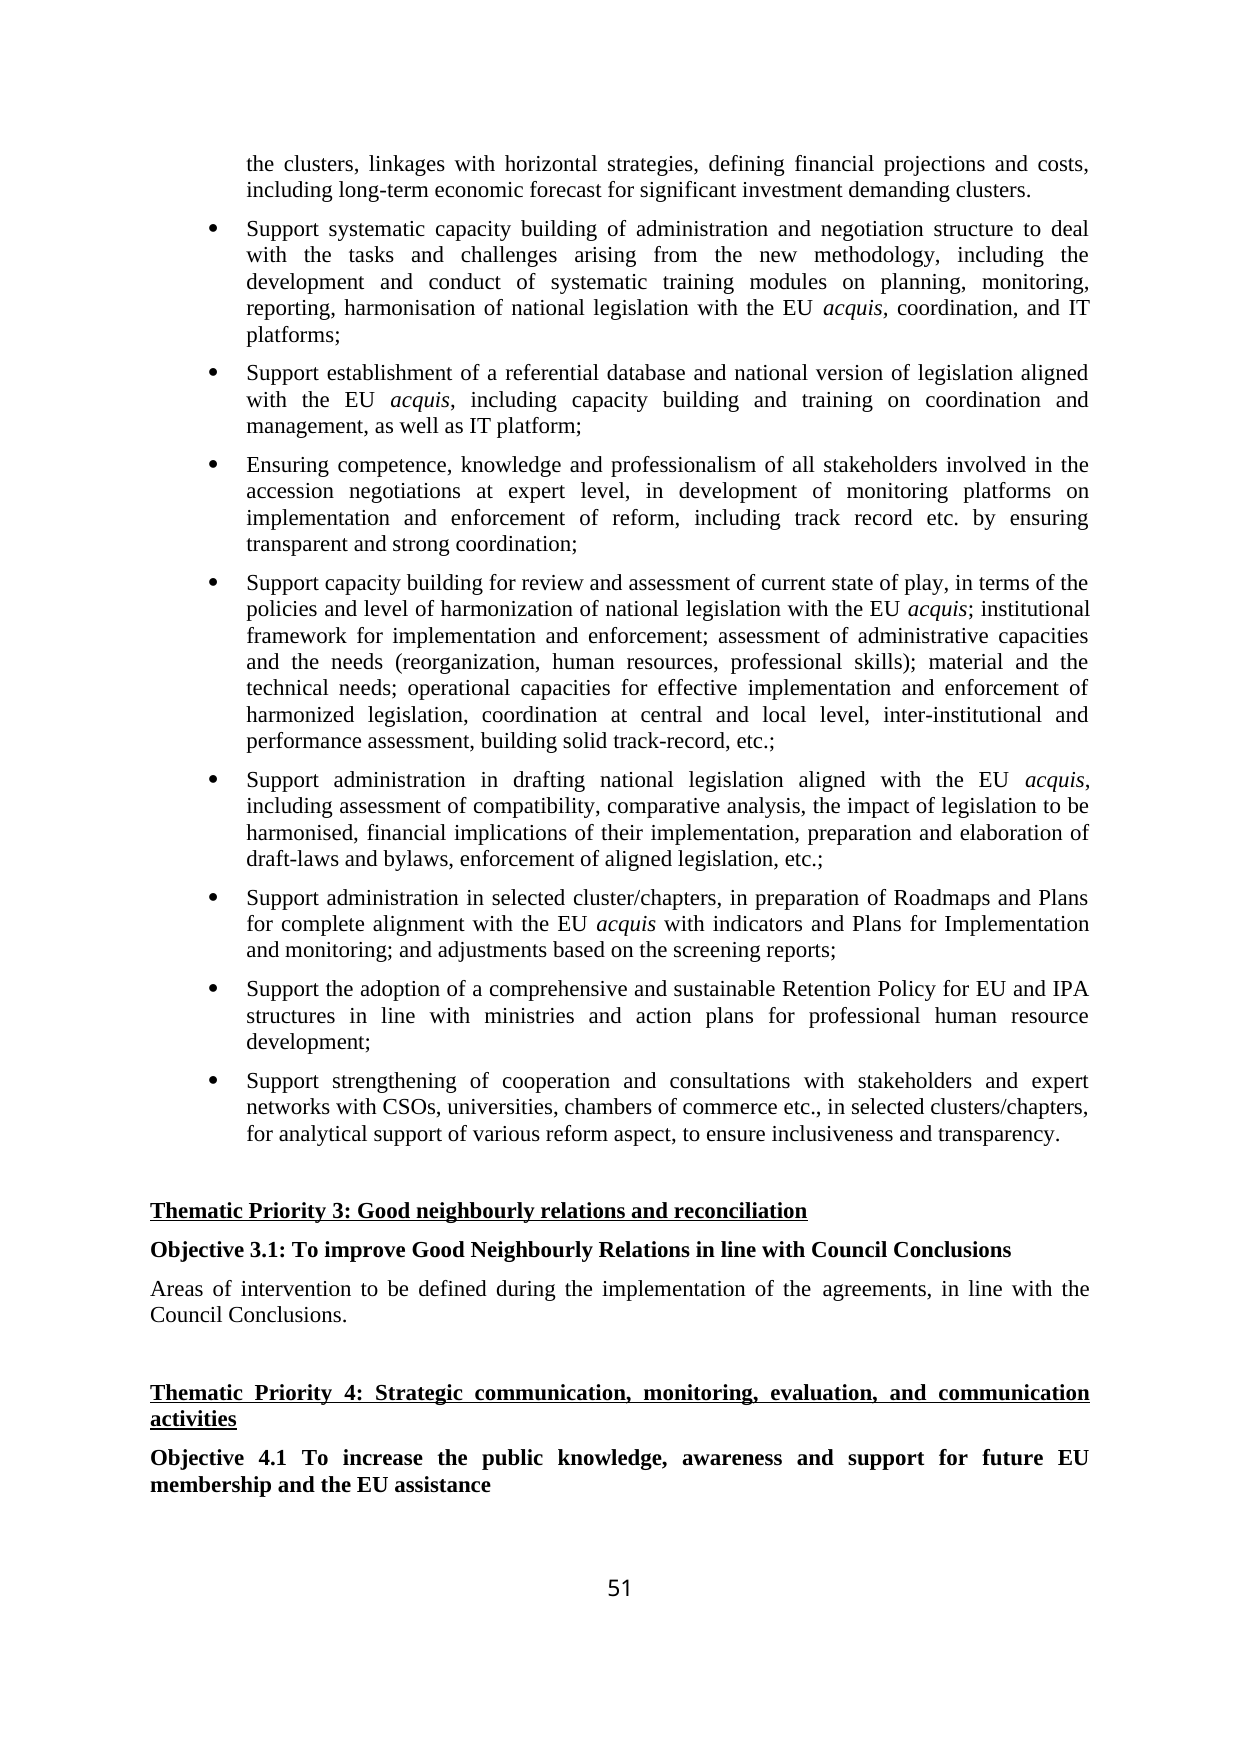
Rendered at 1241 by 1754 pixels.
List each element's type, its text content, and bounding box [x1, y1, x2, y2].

list Support establishment of a referential database and national version of legislation aligned with the EU acquis, including capacity building and training on coordination and management, as well as IT platform; [209, 359, 1090, 438]
text Areas of intervention to be defined during the implementation of the agreements, in line with the Council Conclusions. [150, 1275, 1090, 1328]
text Objective 3.1: To improve Good Neighbourly Relations in line with Council Conclusions [150, 1236, 1090, 1263]
text Thematic Priority 4: Strategic communication, monitoring, evaluation, and communication activities [150, 1403, 1090, 1432]
list Support systematic capacity building of administration and negotiation structure to deal with the tasks and challenges arising from the new methodology, including the development and conduct of systematic training modules on planning, monitoring, reporting, harmonisation of national legislation with the EU acquis, coordination, and IT platforms; [209, 215, 1090, 347]
list Support administration in selected cluster/chapters, in preparation of Roadmaps and Plans for complete alignment with the EU acquis with indicators and Plans for Implementation and monitoring; and adjustments based on the screening reports; [209, 884, 1090, 963]
list Support strengthening of cooperation and consultations with stakeholders and expert networks with CSOs, universities, chambers of commerce etc., in selected clusters/chapters, for analytical support of various reform aspect, to ensure inclusiveness and transparency. [209, 1067, 1090, 1146]
list Ensuring competence, knowledge and professionalism of all stakeholders involved in the accession negotiations at expert level, in development of monitoring platforms on implementation and enforcement of reform, including track record etc. by ensuring transparent and strong coordination; [209, 451, 1090, 556]
text Thematic Priority 4: Strategic communication, monitoring, evaluation, and communication activities [150, 1379, 1090, 1402]
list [209, 150, 1090, 203]
list Support capacity building for review and assessment of current state of play, in terms of the policies and level of harmonization of national legislation with the EU acquis; institutional framework for implementation and enforcement; assessment of administrative capacities and the needs (reorganization, human resources, professional skills); material and the technical needs; operational capacities for effective implementation and enforcement of harmonized legislation, coordination at central and local level, inter-institutional and performance assessment, building solid track-record, etc.; [209, 569, 1090, 753]
list Support administration in drafting national legislation aligned with the EU acquis, including assessment of compatibility, comparative analysis, the impact of legislation to be harmonised, financial implications of their implementation, preparation and elaboration of draft-laws and bylaws, enforcement of aligned legislation, etc.; [209, 766, 1090, 871]
text Objective 4.1 To increase the public knowledge, awareness and support for future EU membership and the EU assistance [150, 1444, 1090, 1497]
list Support the adoption of a comprehensive and sustainable Retention Policy for EU and IPA structures in line with ministries and action plans for professional human resource development; [209, 975, 1090, 1054]
text Thematic Priority 3: Good neighbourly relations and reconciliation [150, 1197, 1090, 1224]
